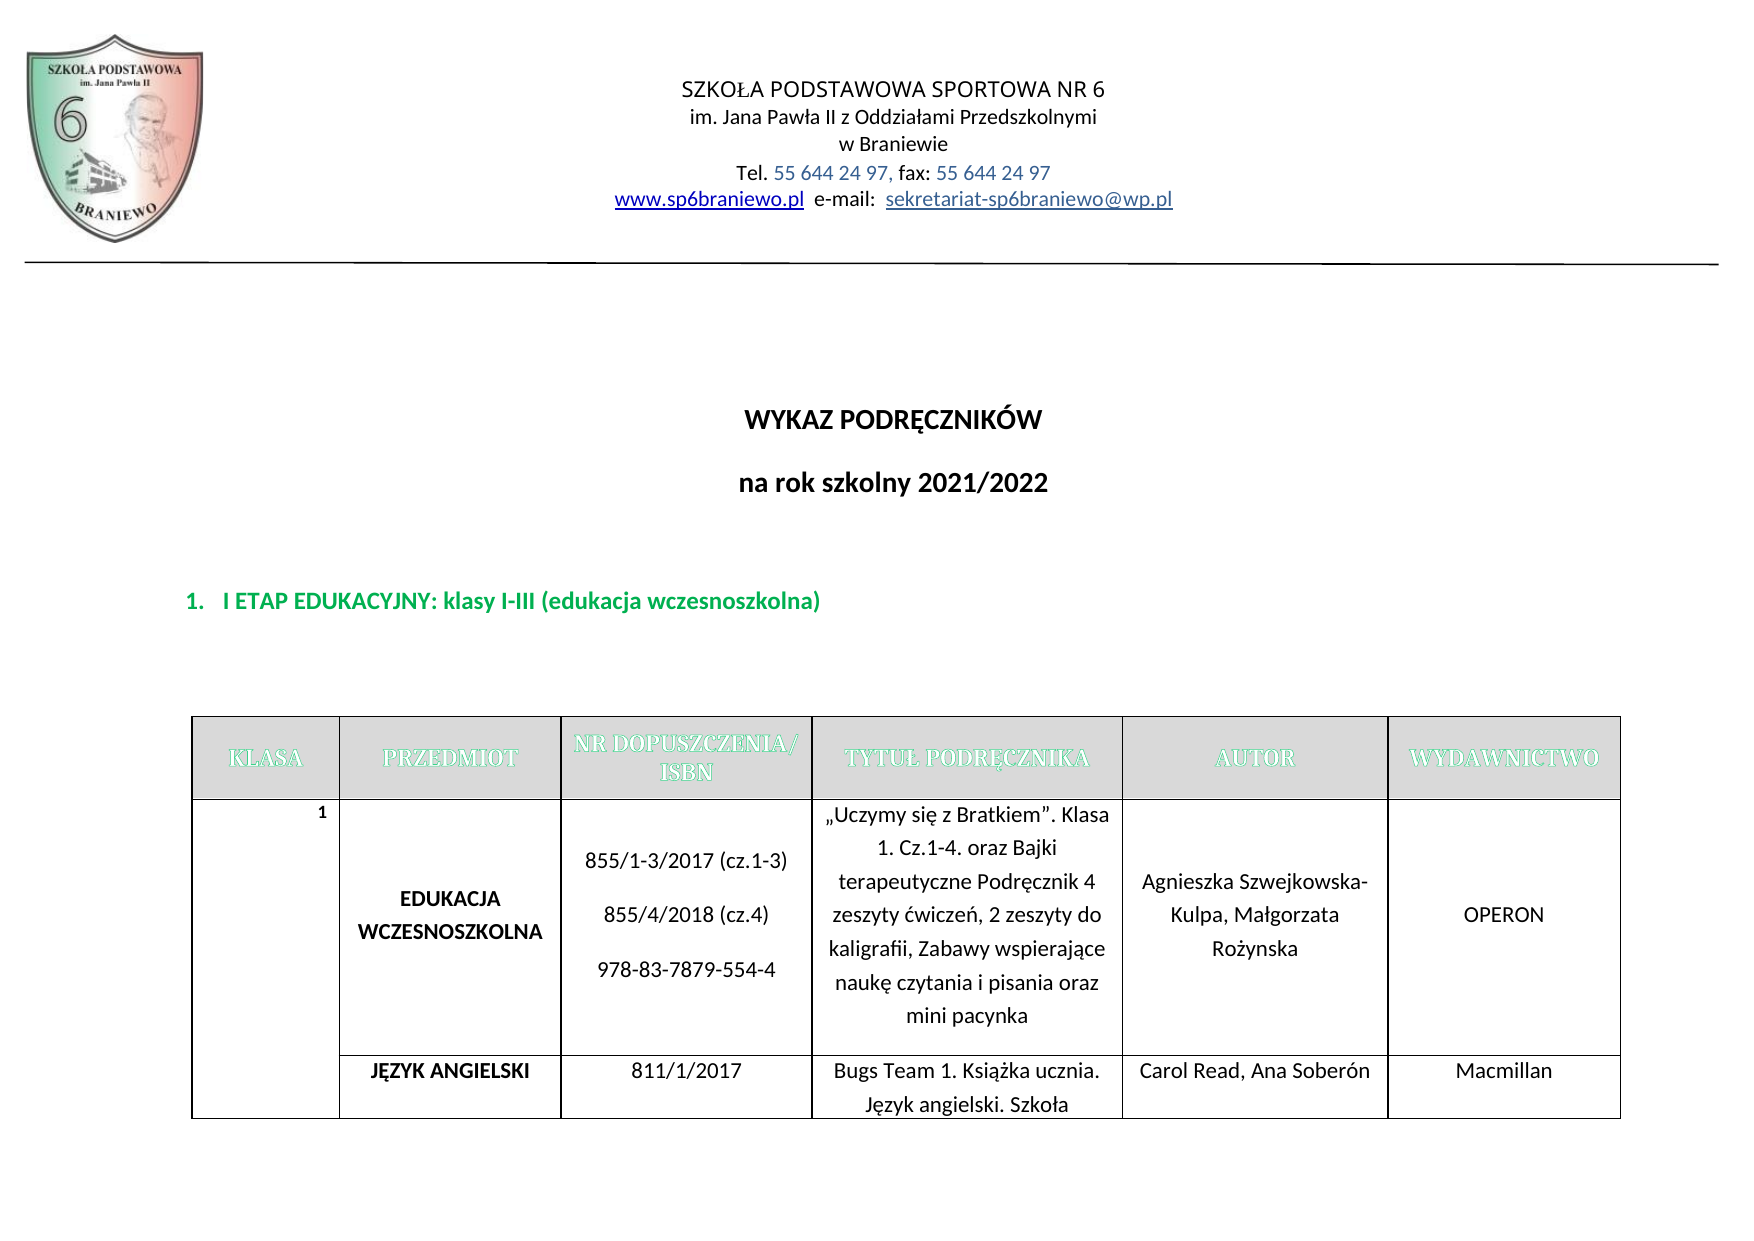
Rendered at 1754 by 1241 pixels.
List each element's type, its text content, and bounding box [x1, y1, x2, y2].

table_cell 1 [193, 800, 339, 1118]
table_header AUTOR [1123, 717, 1387, 798]
table_cell „Uczymy się z Bratkiem”. Klasa 1. Cz.1-4. oraz Bajki terapeutyczne Podręcznik 4 zeszyty ćwiczeń, 2 zeszyty do kaligrafii, Zabawy wspierające naukę czytania i pisania oraz mini pacynka [813, 800, 1122, 1055]
table_header NR DOPUSZCZENIA/ ISBN [562, 717, 811, 798]
table_header TYTUŁ PODRĘCZNIKA [813, 717, 1122, 798]
table_cell Agnieszka Szwejkowska-Kulpa, Małgorzata Rożynska [1123, 800, 1387, 1055]
picture [26, 34, 204, 243]
table_cell Carol Read, Ana Soberón [1123, 1056, 1387, 1118]
table_cell 811/1/2017 [562, 1056, 811, 1118]
table_header KLASA [193, 717, 339, 798]
table_cell JĘZYK ANGIELSKI [340, 1056, 560, 1118]
list I ETAP EDUKACYJNY: klasy I-III (edukacja wczesnoszkolna) [185, 585, 1639, 616]
text na rok szkolny 2021/2022 [148, 464, 1639, 500]
table_cell Macmillan [1389, 1056, 1620, 1118]
table_cell OPERON [1389, 800, 1620, 1055]
table_header PRZEDMIOT [340, 717, 560, 798]
table_cell Bugs Team 1. Książka ucznia. Język angielski. Szkoła podstawowa + zeszyt ćwiczeń [813, 1056, 1122, 1118]
text WYKAZ PODRĘCZNIKÓW [148, 401, 1639, 436]
table_header WYDAWNICTWO [1389, 717, 1620, 798]
table_cell EDUKACJA WCZESNOSZKOLNA [340, 800, 560, 1055]
table_cell 855/1-3/2017 (cz.1-3) 855/4/2018 (cz.4) 978-83-7879-554-4 [562, 800, 811, 1055]
